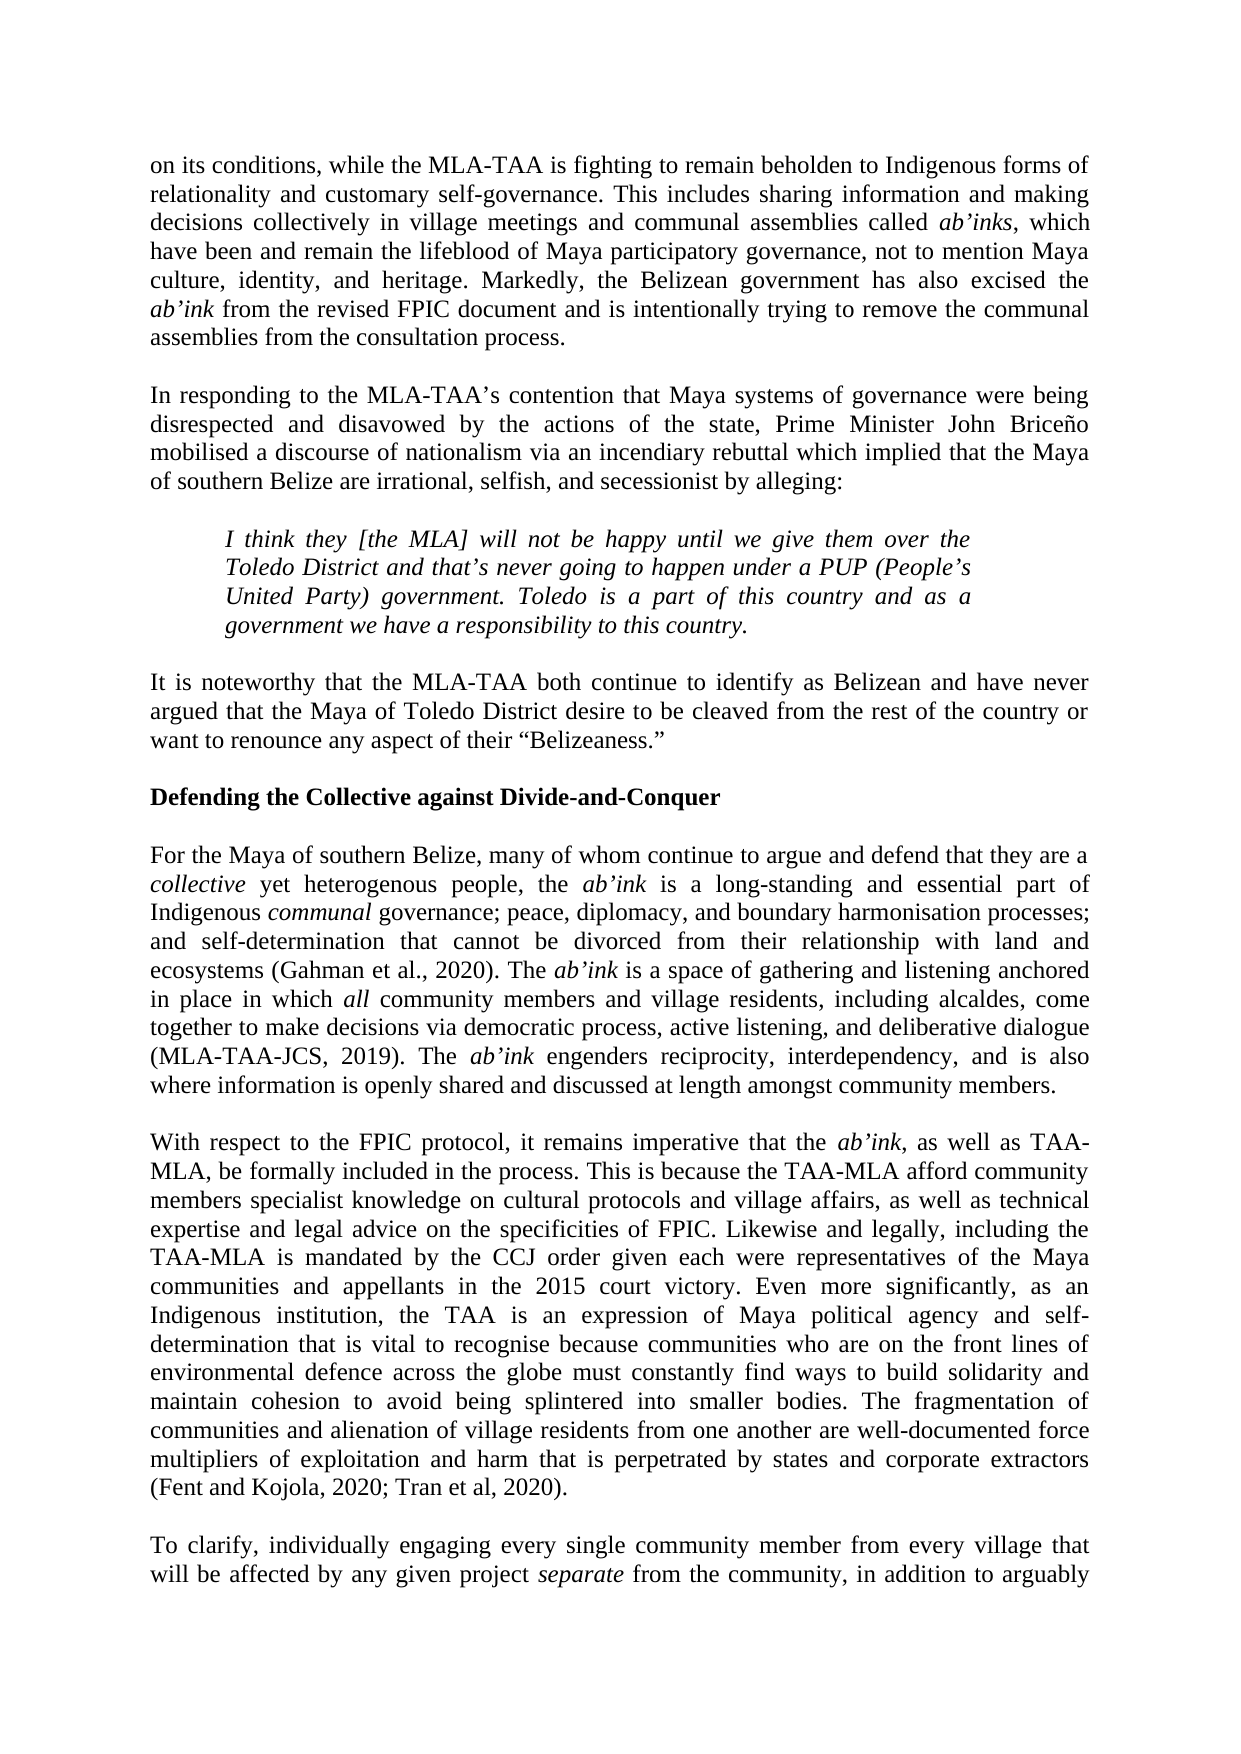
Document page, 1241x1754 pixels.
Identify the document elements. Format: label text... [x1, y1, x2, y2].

text Defending the Collective against Divide-and-Conquer [150, 782, 1090, 811]
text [150, 150, 1090, 351]
text It is noteworthy that the MLA-TAA both continue to identify as Belizean and have never argued that the Maya of Toledo District desire to be cleaved from the rest of the country or want to renounce any aspect of their “Belizeaness.” [150, 667, 1090, 754]
text With respect to the FPIC protocol, it remains imperative that the ab’ink, as well as TAA-MLA, be formally included in the process. This is because the TAA-MLA afford community members specialist knowledge on cultural protocols and village affairs, as well as technical expertise and legal advice on the specificities of FPIC. Likewise and legally, including the TAA-MLA is mandated by the CCJ order given each were representatives of the Maya communities and appellants in the 2015 court victory. Even more significantly, as an Indigenous institution, the TAA is an expression of Maya political agency and self-determination that is vital to recognise because communities who are on the front lines of environmental defence across the globe must constantly find ways to build solidarity and maintain cohesion to avoid being splintered into smaller bodies. The fragmentation of communities and alienation of village residents from one another are well-documented force multipliers of exploitation and harm that is perpetrated by states and corporate extractors (Fent and Kojola, 2020; Tran et al, 2020). [150, 1127, 1090, 1501]
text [150, 1530, 1090, 1587]
text For the Maya of southern Belize, many of whom continue to argue and defend that they are a collective yet heterogenous people, the ab’ink is a long-standing and essential part of Indigenous communal governance; peace, diplomacy, and boundary harmonisation processes; and self-determination that cannot be divorced from their relationship with land and ecosystems (Gahman et al., 2020). The ab’ink is a space of gathering and listening anchored in place in which all community members and village residents, including alcaldes, come together to make decisions via democratic process, active listening, and deliberative dialogue (MLA-TAA-JCS, 2019). The ab’ink engenders reciprocity, interdependency, and is also where information is openly shared and discussed at length amongst community members. [150, 840, 1090, 1099]
text I think they [the MLA] will not be happy until we give them over the Toledo District and that’s never going to happen under a PUP (People’s United Party) government. Toledo is a part of this country and as a government we have a responsibility to this country. [225, 524, 974, 639]
text In responding to the MLA-TAA’s contention that Maya systems of governance were being disrespected and disavowed by the actions of the state, Prime Minister John Briceño mobilised a discourse of nationalism via an incendiary rebuttal which implied that the Maya of southern Belize are irrational, selfish, and secessionist by alleging: [150, 380, 1090, 495]
